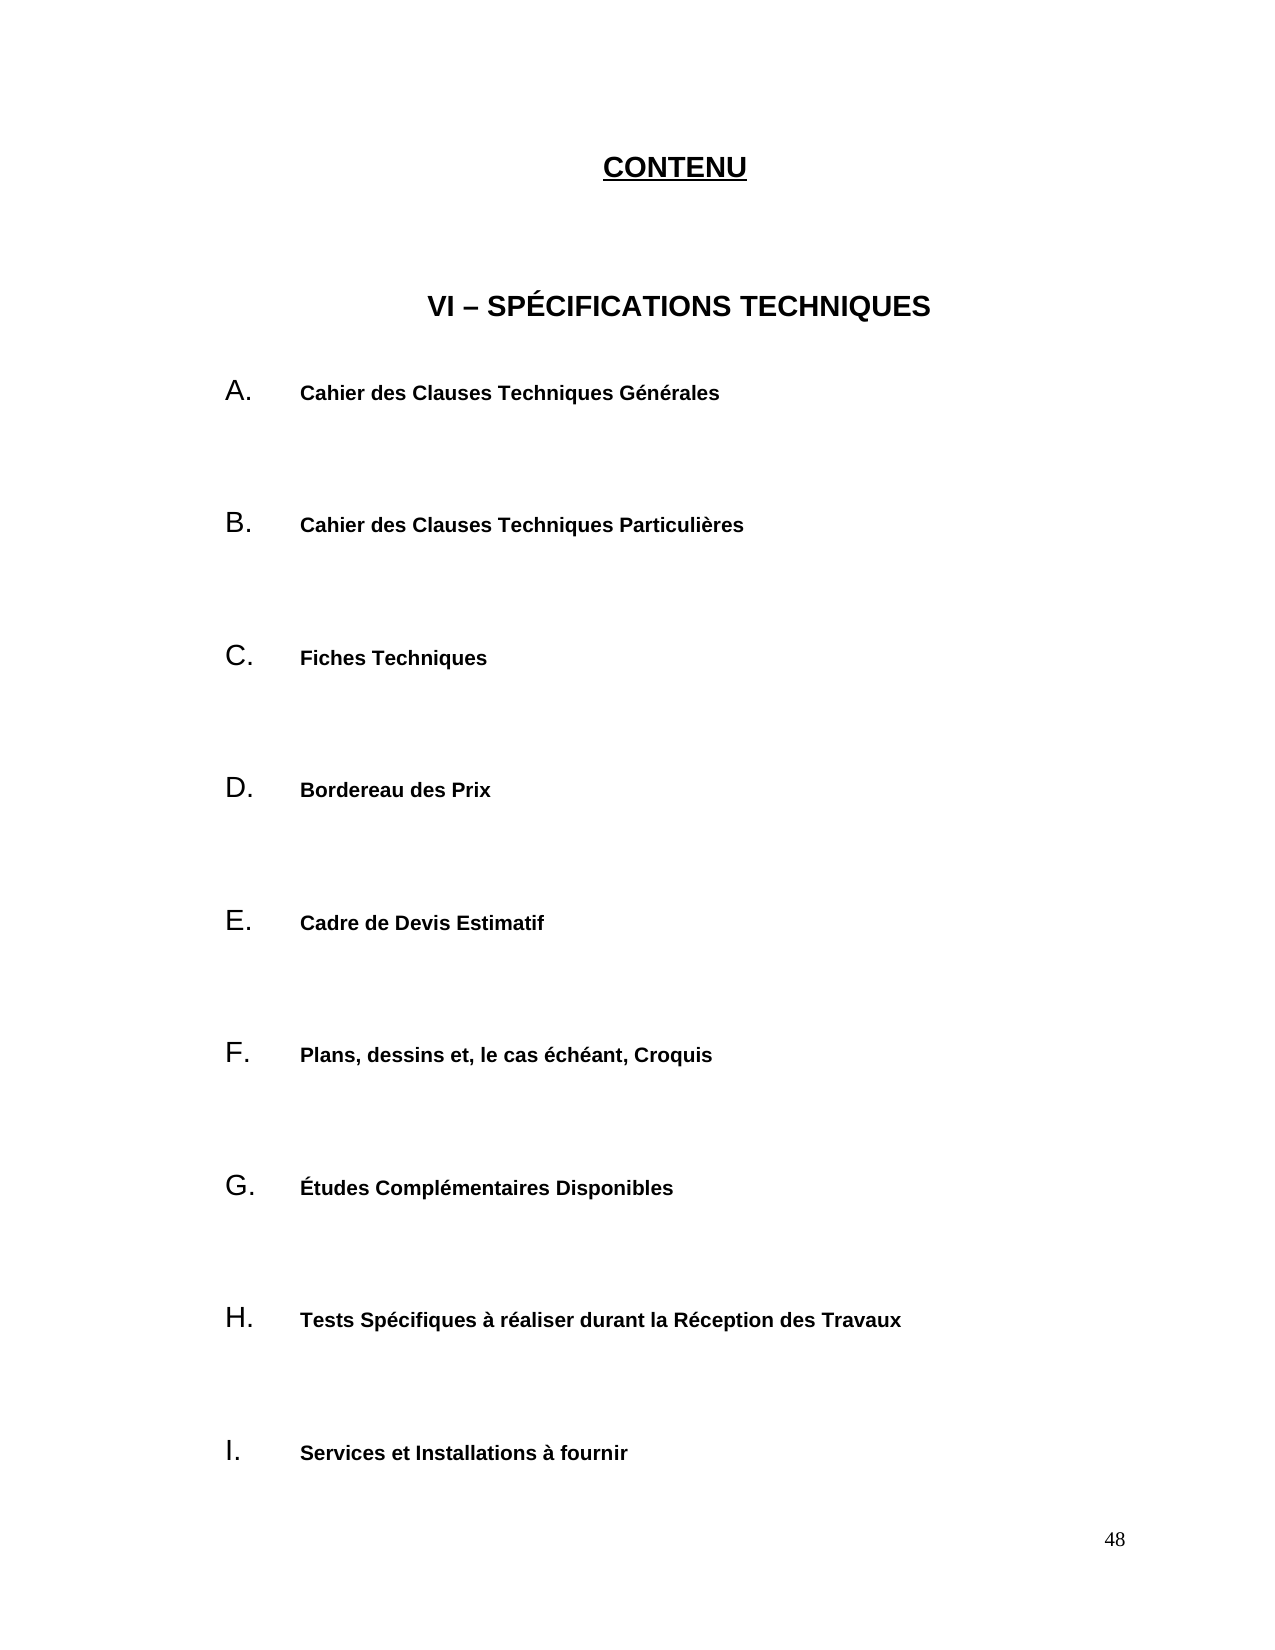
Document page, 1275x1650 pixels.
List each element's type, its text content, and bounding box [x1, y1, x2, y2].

subtitle Cahier des Clauses Techniques Générales [225, 372, 1125, 406]
subtitle Études Complémentaires Disponibles [225, 1167, 1125, 1201]
subtitle Tests Spécifiques à réaliser durant la Réception des Travaux [225, 1300, 1125, 1333]
subtitle Plans, dessins et, le cas échéant, Croquis [225, 1035, 1125, 1068]
subtitle VI – SPÉCIFICATIONS TECHNIQUES [225, 289, 1125, 322]
subtitle Services et Installations à fournir [225, 1432, 1125, 1466]
text CONTENU [225, 150, 1125, 183]
subtitle Cadre de Devis Estimatif [225, 902, 1125, 936]
subtitle Cahier des Clauses Techniques Particulières [225, 505, 1125, 538]
subtitle Fiches Techniques [225, 637, 1125, 671]
subtitle Bordereau des Prix [225, 770, 1125, 803]
